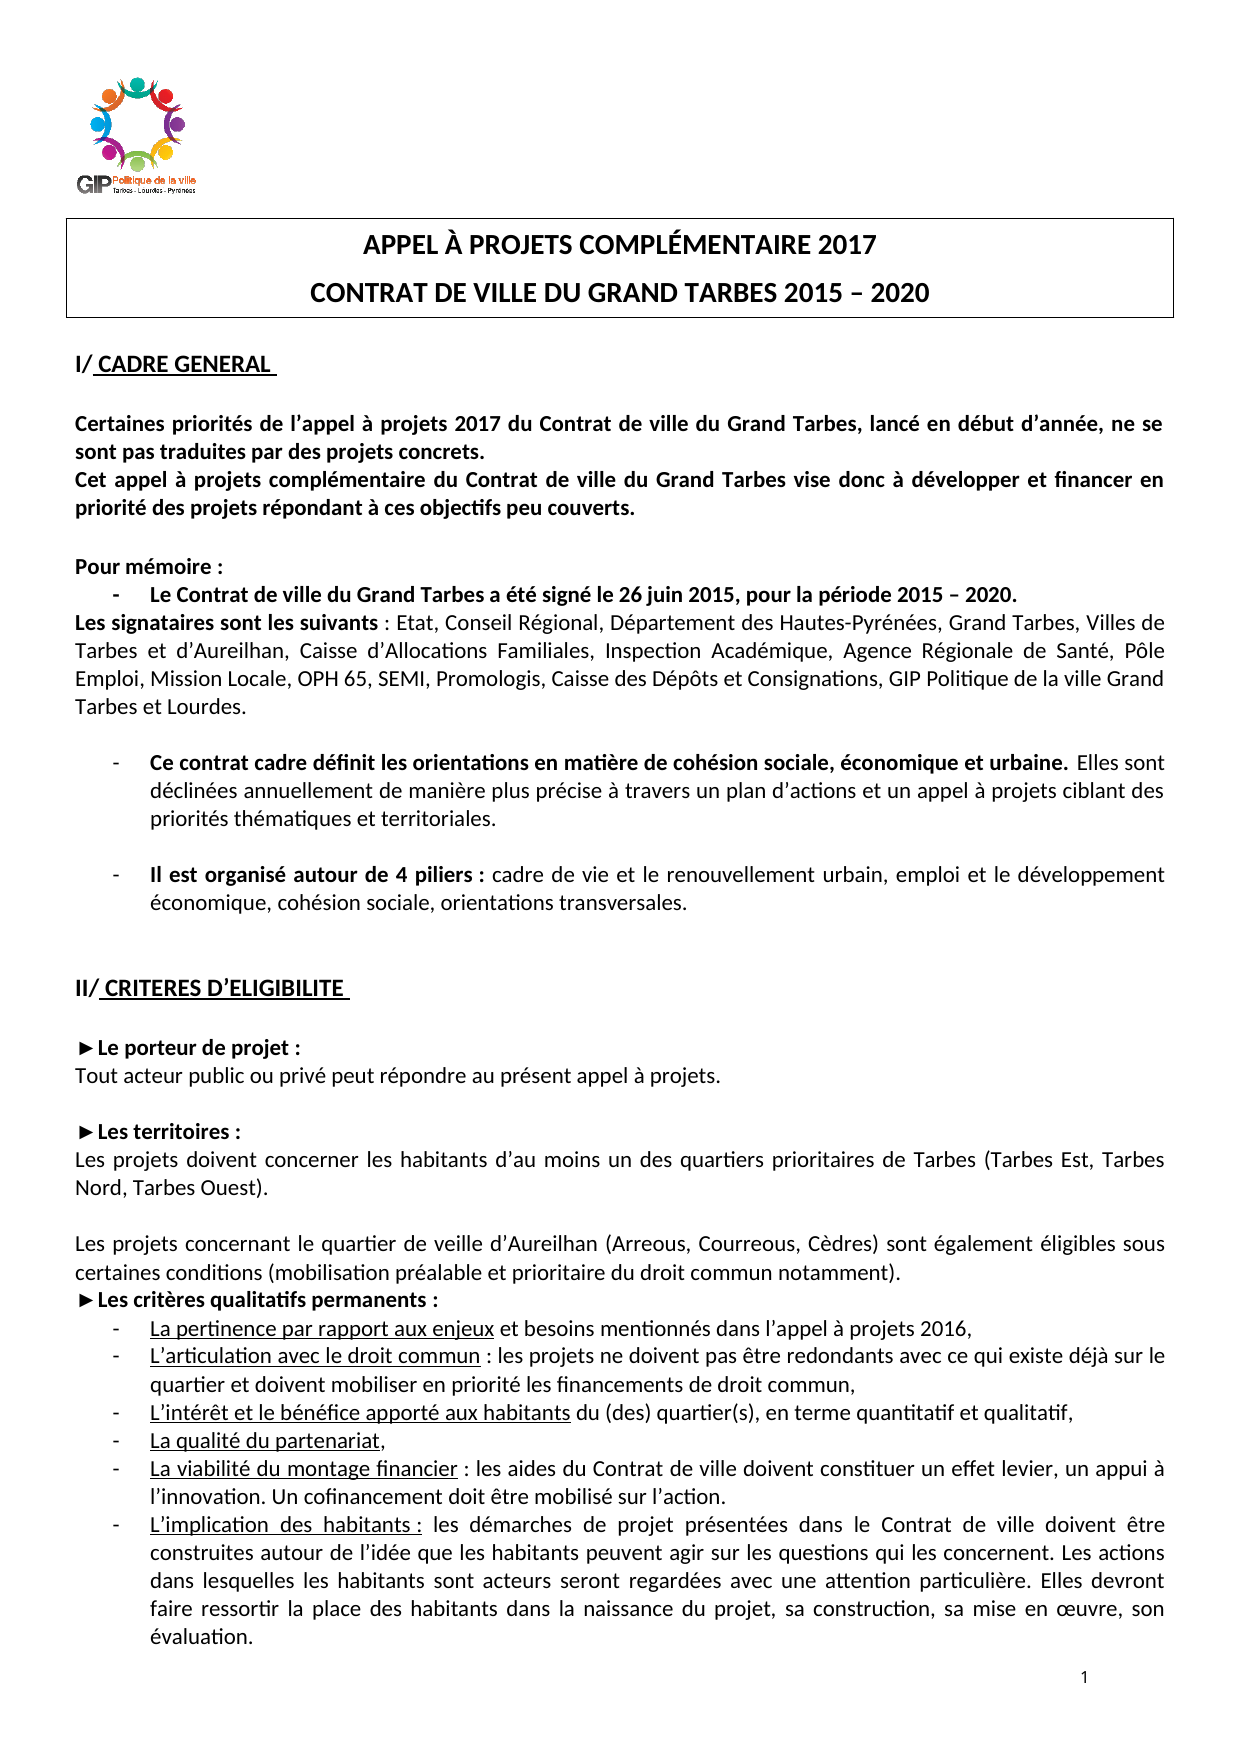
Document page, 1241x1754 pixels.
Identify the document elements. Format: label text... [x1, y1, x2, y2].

text Certaines priorités de l’appel à projets 2017 du Contrat de ville du Grand Tarbes, lancé en début d’année, ne se sont pas traduites par des projets concrets. [75, 409, 1165, 466]
text I/ CADRE GENERAL [75, 348, 1165, 379]
picture [71, 75, 200, 197]
text Les projets concernant le quartier de veille d’Aureilhan (Arreous, Courreous, Cèdres) sont également éligibles sous certaines conditions (mobilisation préalable et prioritaire du droit commun notamment). [75, 1229, 1165, 1286]
text II/ CRITERES D’ELIGIBILITE [75, 972, 1165, 1003]
list Il est organisé autour de 4 piliers : cadre de vie et le renouvellement urbain, emploi et le développement économique, cohésion sociale, orientations transversales. [112, 860, 1165, 916]
list Ce contrat cadre définit les orientations en matière de cohésion sociale, économique et urbaine. Elles sont déclinées annuellement de manière plus précise à travers un plan d’actions et un appel à projets ciblant des priorités thématiques et territoriales. [112, 748, 1165, 832]
list L’articulation avec le droit commun : les projets ne doivent pas être redondants avec ce qui existe déjà sur le quartier et doivent mobiliser en priorité les financements de droit commun, [112, 1342, 1165, 1398]
list L’implication des habitants : les démarches de projet présentées dans le Contrat de ville doivent être construites autour de l’idée que les habitants peuvent agir sur les questions qui les concernent. Les actions dans lesquelles les habitants sont acteurs seront regardées avec une attention particulière. Elles devront faire ressortir la place des habitants dans la naissance du projet, sa construction, sa mise en œuvre, son évaluation. [112, 1510, 1165, 1650]
list La viabilité du montage financier : les aides du Contrat de ville doivent constituer un effet levier, un appui à l’innovation. Un cofinancement doit être mobilisé sur l’action. [112, 1454, 1165, 1510]
list La qualité du partenariat, [112, 1426, 1165, 1454]
text Les signataires sont les suivants : Etat, Conseil Régional, Département des Hautes-Pyrénées, Grand Tarbes, Villes de Tarbes et d’Aureilhan, Caisse d’Allocations Familiales, Inspection Académique, Agence Régionale de Santé, Pôle Emploi, Mission Locale, OPH 65, SEMI, Promologis, Caisse des Dépôts et Consignations, GIP Politique de la ville Grand Tarbes et Lourdes. [75, 608, 1165, 720]
text Les projets doivent concerner les habitants d’au moins un des quartiers prioritaires de Tarbes (Tarbes Est, Tarbes Nord, Tarbes Ouest). [75, 1146, 1165, 1202]
text Contrat de ville du Grand Tarbes 2015 – 2020 [75, 274, 1165, 310]
text ►Les territoires : [75, 1117, 1165, 1146]
list La pertinence par rapport aux enjeux et besoins mentionnés dans l’appel à projets 2016, [112, 1314, 1165, 1342]
text ►Les critères qualitatifs permanents : [75, 1286, 1165, 1314]
list L’intérêt et le bénéfice apporté aux habitants du (des) quartier(s), en terme quantitatif et qualitatif, [112, 1398, 1165, 1426]
text ►Le porteur de projet : [75, 1033, 1165, 1061]
text Tout acteur public ou privé peut répondre au présent appel à projets. [75, 1061, 1165, 1089]
list Le Contrat de ville du Grand Tarbes a été signé le 26 juin 2015, pour la période 2015 – 2020. [112, 580, 1165, 608]
text Pour mémoire : [75, 552, 1165, 580]
text Appel à projets complémentaire 2017 [75, 226, 1165, 261]
text Cet appel à projets complémentaire du Contrat de ville du Grand Tarbes vise donc à développer et financer en priorité des projets répondant à ces objectifs peu couverts. [75, 466, 1165, 522]
